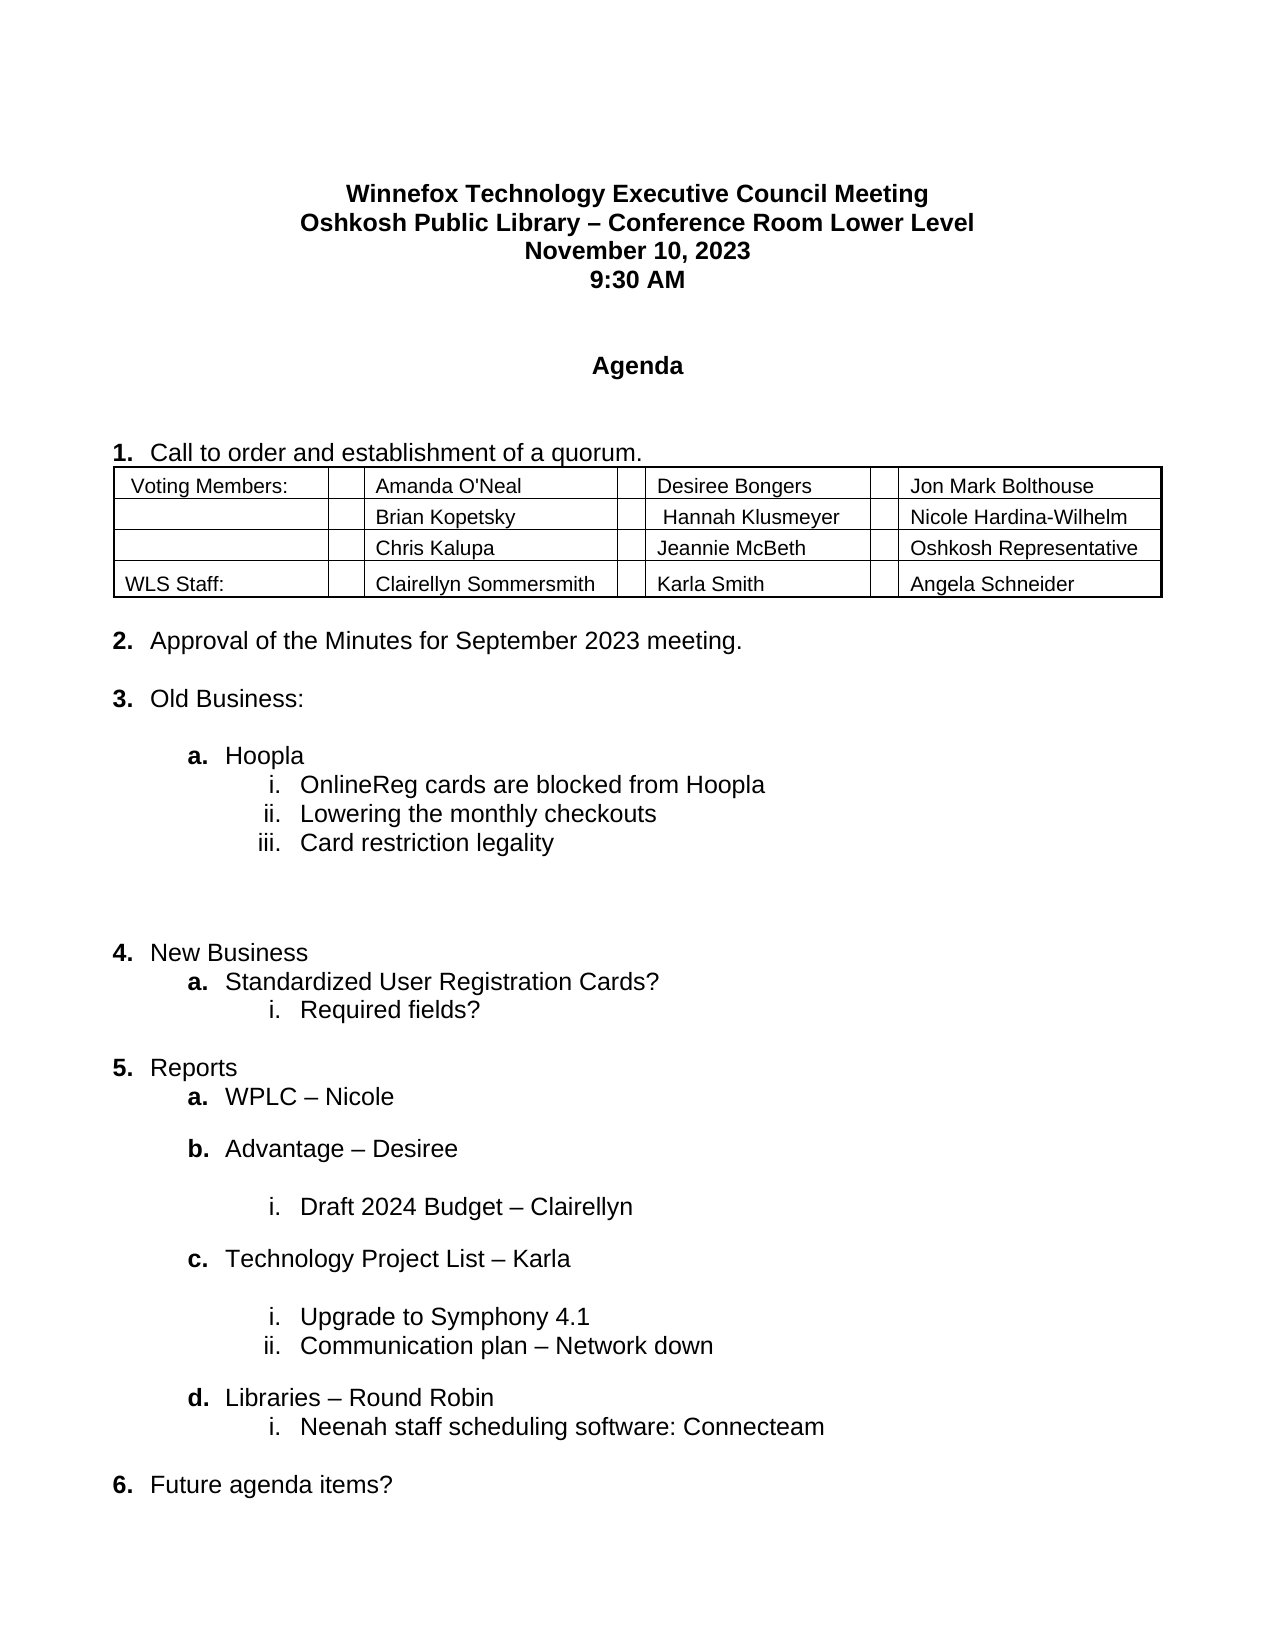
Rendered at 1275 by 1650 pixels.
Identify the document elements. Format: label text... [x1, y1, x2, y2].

table_cell Brian Kopetsky [365, 499, 617, 529]
text 9:30 AM [112, 265, 1162, 294]
list Draft 2024 Budget – Clairellyn [281, 1192, 1162, 1221]
text Oshkosh Public Library – Conference Room Lower Level [112, 207, 1162, 236]
text Winnefox Technology Executive Council Meeting [112, 179, 1162, 207]
list New Business [112, 938, 1162, 967]
table_cell [618, 499, 645, 529]
table_cell Karla Smith [646, 561, 870, 596]
list Future agenda items? [112, 1470, 1162, 1498]
list Communication plan – Network down [281, 1331, 1162, 1359]
list Technology Project List – Karla [187, 1244, 1162, 1273]
table_cell WLS Staff: [115, 561, 328, 596]
list Hoopla [187, 741, 1162, 770]
table_cell [115, 499, 328, 529]
table_cell Hannah Klusmeyer [646, 499, 870, 529]
table_header Desiree Bongers [646, 468, 870, 497]
table_header [329, 468, 364, 497]
list Old Business: [112, 684, 1162, 713]
list Approval of the Minutes for September 2023 meeting. [112, 626, 1162, 655]
text November 10, 2023 [112, 236, 1162, 265]
table_cell [329, 499, 364, 529]
table_cell [871, 499, 898, 529]
list Upgrade to Symphony 4.1 [281, 1302, 1162, 1331]
list Lowering the monthly checkouts [281, 799, 1162, 828]
table_cell Angela Schneider [899, 561, 1160, 596]
table_cell [618, 530, 645, 560]
table_header Amanda O'Neal [365, 468, 617, 497]
list Reports [112, 1053, 1162, 1082]
table_cell Clairellyn Sommersmith [365, 561, 617, 596]
table_cell [871, 530, 898, 560]
table_cell [115, 530, 328, 560]
table_cell [329, 530, 364, 560]
table_header Voting Members: [115, 468, 328, 497]
table_cell Oshkosh Representative [899, 530, 1160, 560]
table_cell Chris Kalupa [365, 530, 617, 560]
table_cell [618, 561, 645, 596]
list Call to order and establishment of a quorum. [112, 437, 1162, 466]
list Libraries – Round Robin [187, 1383, 1162, 1412]
list Required fields? [281, 995, 1162, 1024]
text Agenda [112, 351, 1162, 380]
table_cell [871, 561, 898, 596]
table_cell Nicole Hardina-Wilhelm [899, 499, 1160, 529]
table_header [871, 468, 898, 497]
list WPLC – Nicole [187, 1082, 1162, 1110]
list Card restriction legality [281, 828, 1162, 856]
table_header [618, 468, 645, 497]
list Standardized User Registration Cards? [187, 967, 1162, 995]
table_cell [329, 561, 364, 596]
table_cell Jeannie McBeth [646, 530, 870, 560]
table_header Jon Mark Bolthouse [899, 468, 1160, 497]
list Advantage – Desiree [187, 1134, 1162, 1163]
list OnlineReg cards are blocked from Hoopla [281, 770, 1162, 799]
list Neenah staff scheduling software: Connecteam [281, 1412, 1162, 1441]
